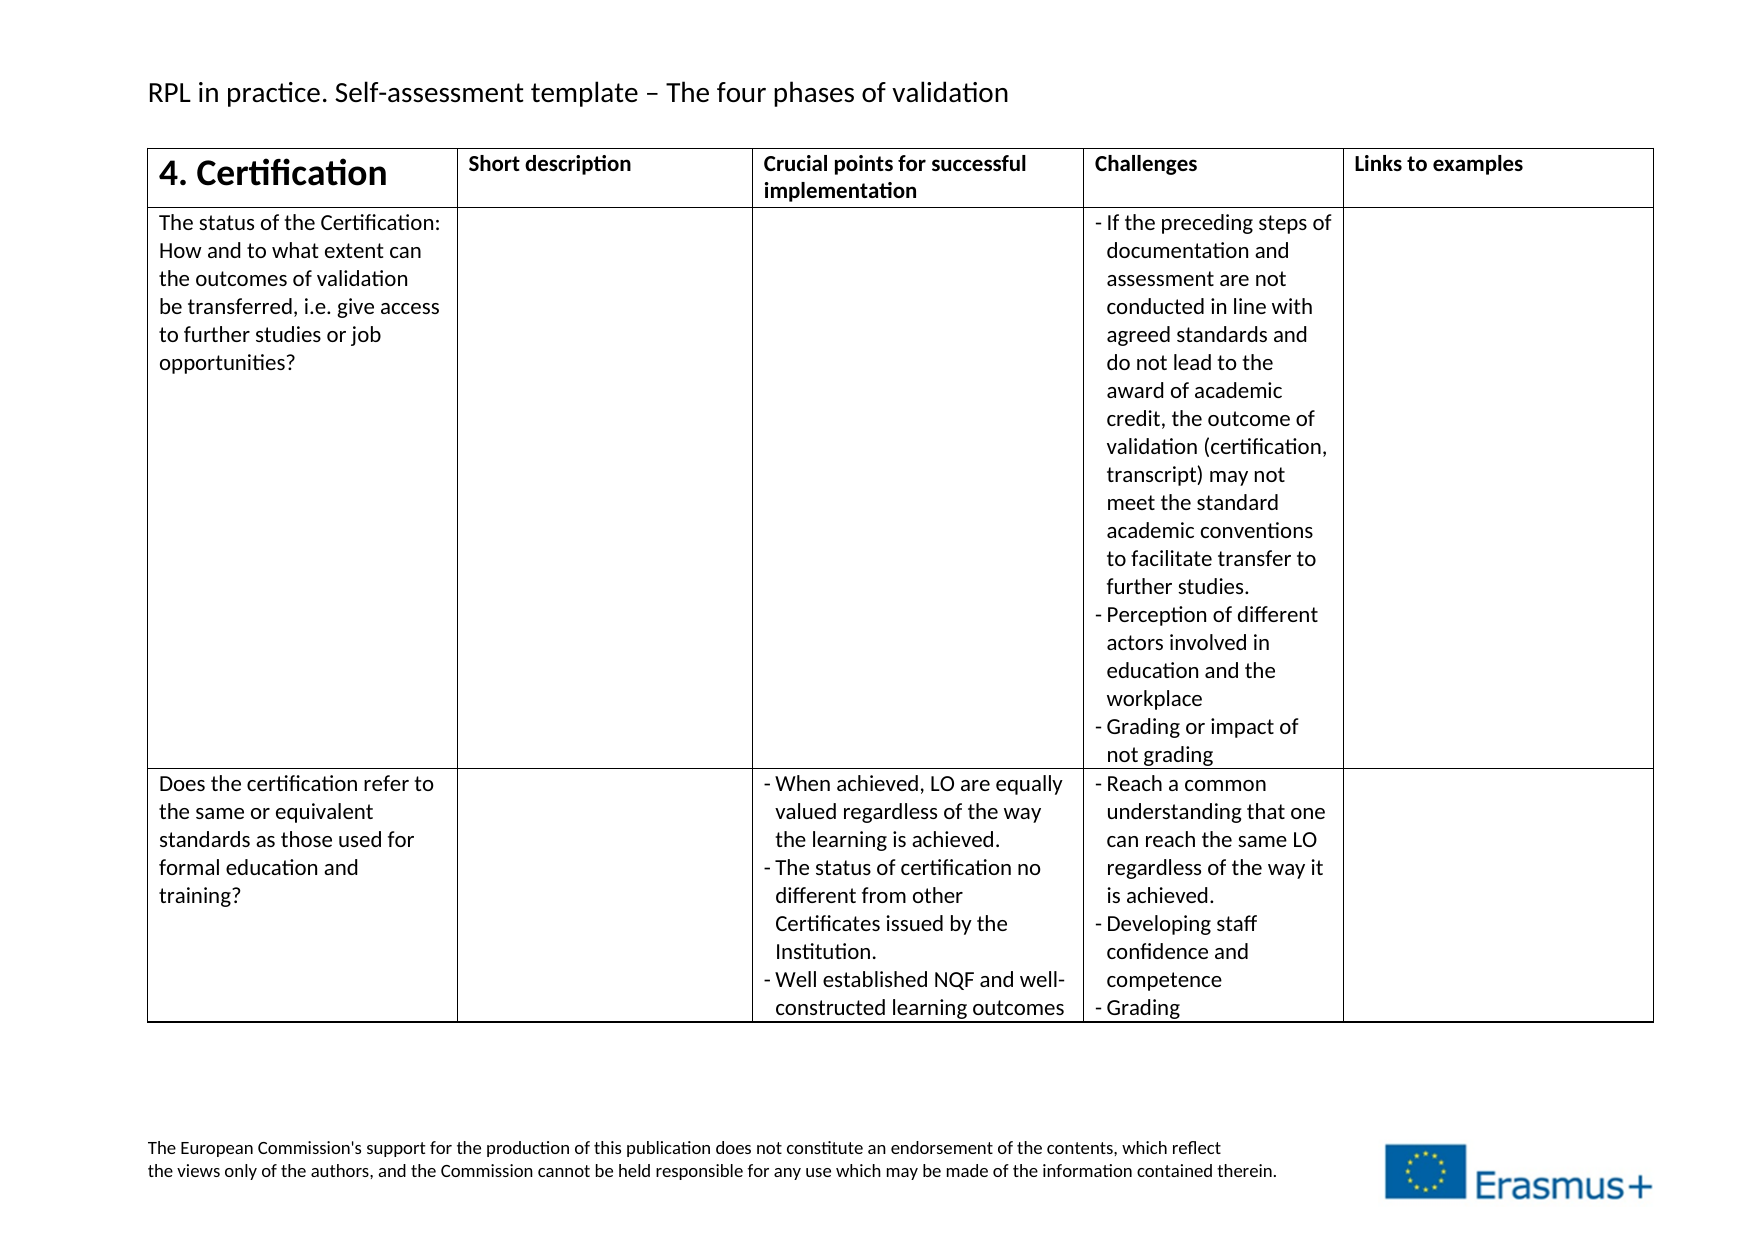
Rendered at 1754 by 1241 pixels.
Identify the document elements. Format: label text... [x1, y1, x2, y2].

table_cell [458, 208, 752, 768]
table_cell If the preceding steps of documentation and assessment are not conducted in line with agreed standards and do not lead to the award of academic credit, the outcome of validation (certification, transcript) may not meet the standard academic conventions to facilitate transfer to further studies. Perception of different actors involved in education and the workplace Grading or impact of not grading [1084, 208, 1343, 768]
table_header Short description [458, 149, 752, 207]
picture [1378, 1057, 1660, 1207]
table_cell [1344, 208, 1653, 768]
table_cell The status of the Certification: How and to what extent can the outcomes of validation be transferred, i.e. give access to further studies or job opportunities? [148, 208, 457, 768]
table_cell When achieved, LO are equally valued regardless of the way the learning is achieved. The status of certification no different from other Certificates issued by the Institution. Well established NQF and well-constructed learning outcomes [753, 769, 1083, 1021]
table_cell Reach a common understanding that one can reach the same LO regardless of the way it is achieved. Developing staff confidence and competence Grading [1084, 769, 1343, 1021]
table_cell Does the certification refer to the same or equivalent standards as those used for formal education and training? [148, 769, 457, 1021]
table_cell [458, 769, 752, 1021]
table_header Challenges [1084, 149, 1343, 207]
table_cell [753, 208, 1083, 768]
table_header 4. Certification [148, 149, 457, 207]
table_header Links to examples [1344, 149, 1653, 207]
table_header Crucial points for successful implementation [753, 149, 1083, 207]
table_cell [1344, 769, 1653, 1021]
